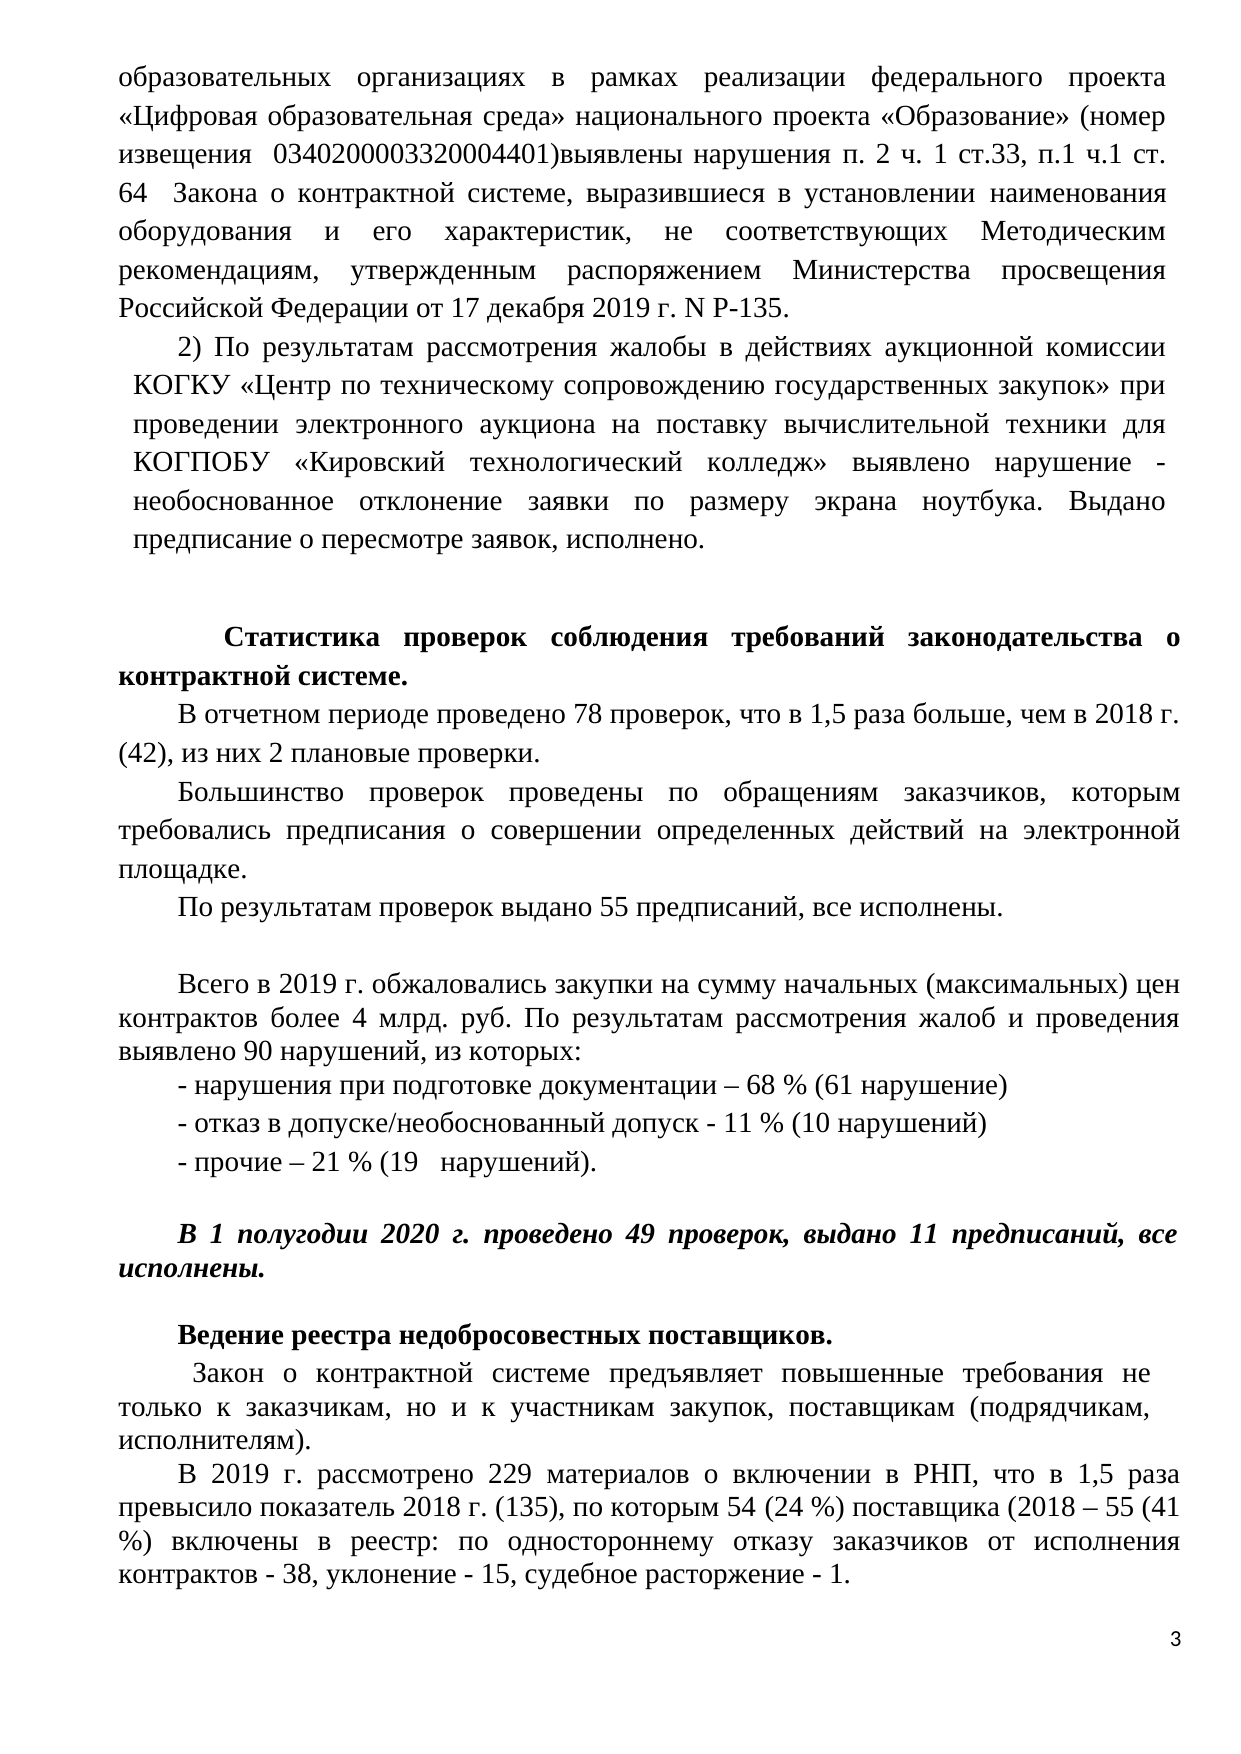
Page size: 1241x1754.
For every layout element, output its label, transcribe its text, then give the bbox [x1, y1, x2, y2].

text - отказ в допуске/необоснованный допуск - 11 % (10 нарушений) [118, 1106, 1181, 1139]
text - нарушения при подготовке документации – 68 % (61 нарушение) [118, 1067, 1181, 1101]
text Большинство проверок проведены по обращениям заказчиков, которым требовались предписания о совершении определенных действий на электронной площадке. [118, 774, 1181, 884]
text В 1 полугодии 2020 г. проведено 49 проверок, выдано 11 предписаний, все исполнены. [118, 1216, 1181, 1283]
text Статистика проверок соблюдения требований законодательства о контрактной системе. [118, 619, 1181, 692]
text 2) По результатам рассмотрения жалобы в действиях аукционной комиссии КОГКУ «Центр по техническому сопровождению государственных закупок» при проведении электронного аукциона на поставку вычислительной техники для КОГПОБУ «Кировский технологический колледж» выявлено нарушение - необоснованное отклонение заявки по размеру экрана ноутбука. Выдано предписание о пересмотре заявок, исполнено. [133, 329, 1167, 555]
text - прочие – 21 % (19 нарушений). [118, 1144, 1181, 1178]
text В 2019 г. рассмотрено 229 материалов о включении в РНП, что в 1,5 раза превысило показатель 2018 г. (135), по которым 54 (24 %) поставщика (2018 – 55 (41 %) включены в реестр: по одностороннему отказу заказчиков от исполнения контрактов - 38, уклонение - 15, судебное расторжение - 1. [118, 1456, 1181, 1590]
text Ведение реестра недобросовестных поставщиков. [118, 1317, 1181, 1350]
text Закон о контрактной системе предъявляет повышенные требования не только к заказчикам, но и к участникам закупок, поставщикам (подрядчикам, исполнителям). [118, 1355, 1152, 1456]
text Всего в 2019 г. обжаловались закупки на сумму начальных (максимальных) цен контрактов более 4 млрд. руб. По результатам рассмотрения жалоб и проведения выявлено 90 нарушений, из которых: [118, 966, 1181, 1067]
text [118, 59, 1167, 324]
text В отчетном периоде проведено 78 проверок, что в 1,5 раза больше, чем в 2018 г. (42), из них 2 плановые проверки. [118, 697, 1181, 769]
text По результатам проверок выдано 55 предписаний, все исполнены. [118, 889, 1181, 923]
